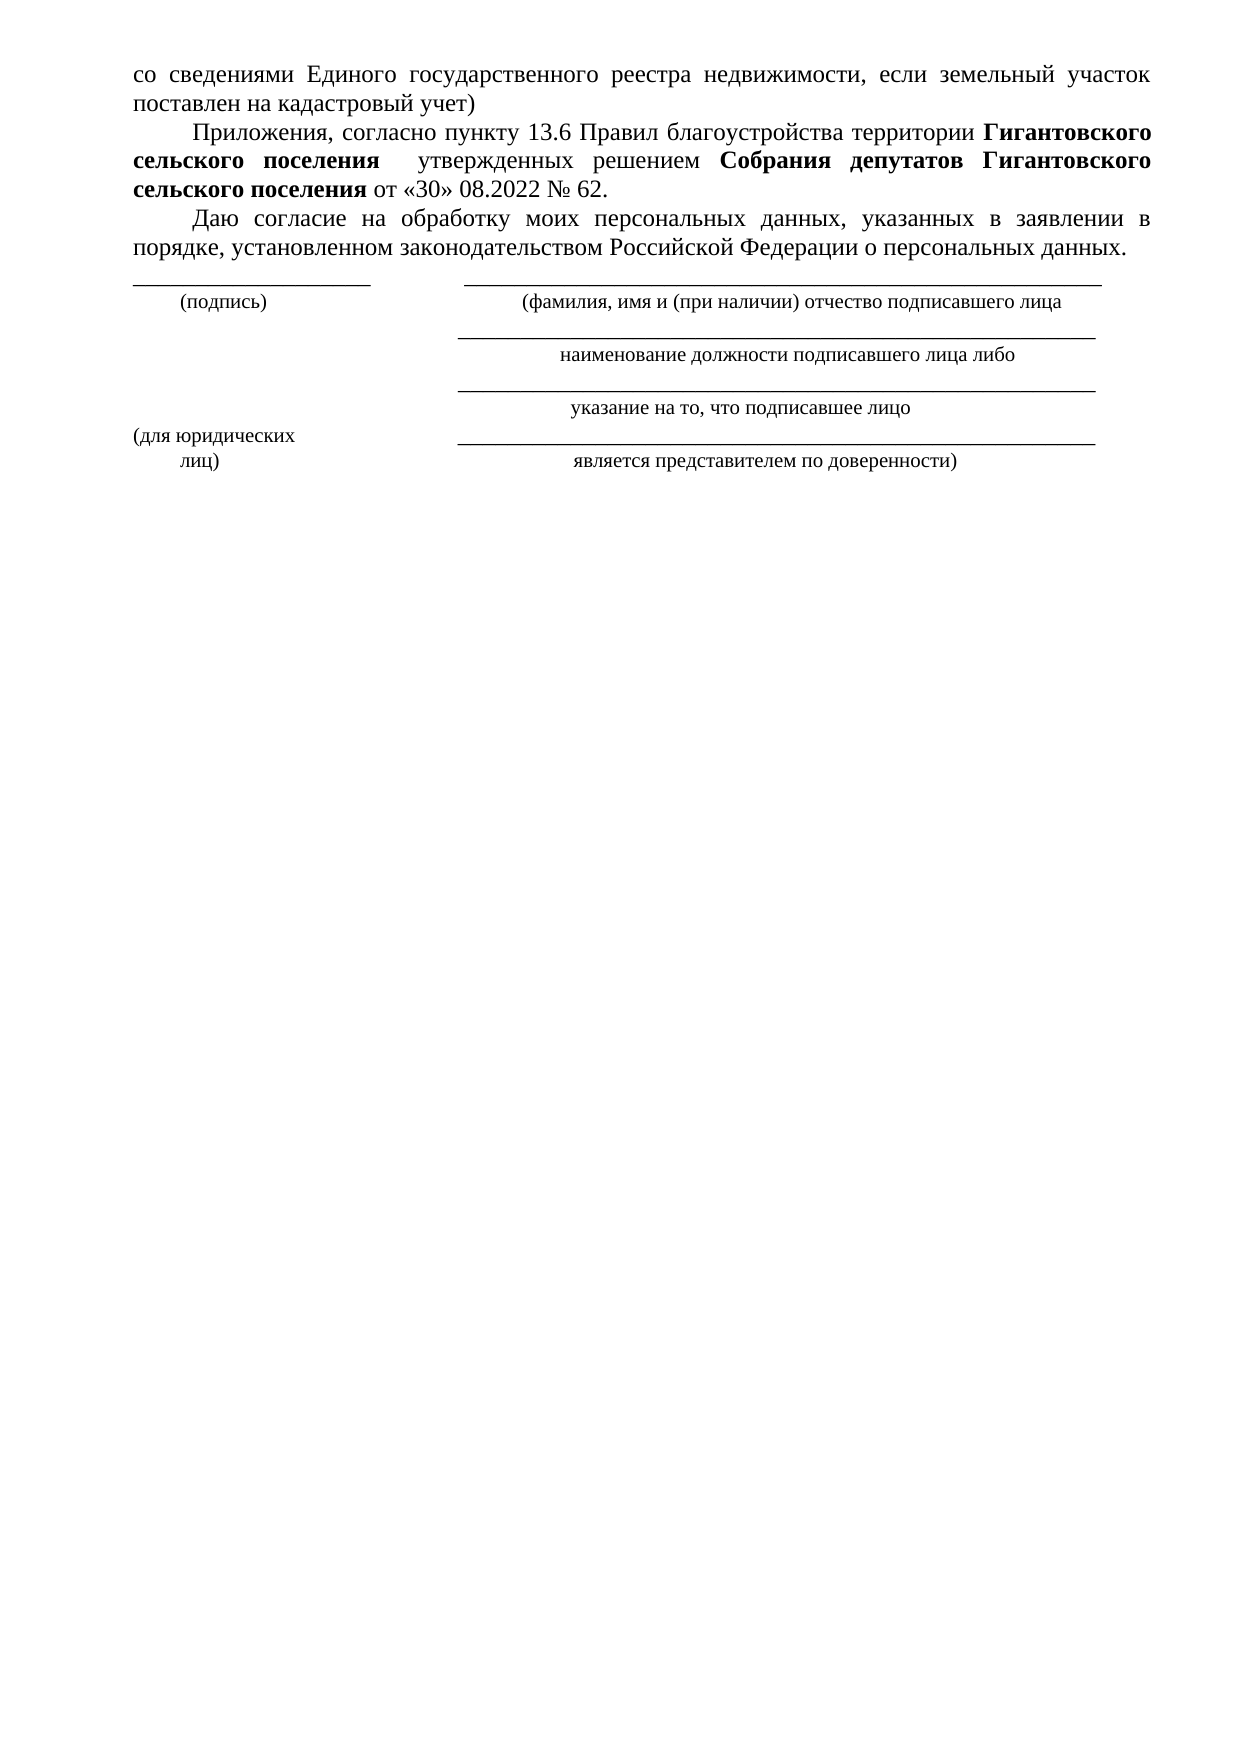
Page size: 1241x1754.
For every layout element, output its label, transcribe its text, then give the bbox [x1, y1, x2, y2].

text лиц) является представителем по доверенности) [133, 448, 1152, 472]
text ___________________________________________________ [133, 313, 1152, 342]
text Даю согласие на обработку моих персональных данных, указанных в заявлении в порядке, установленном законодательством Российской Федерации о персональных данных. [133, 203, 1152, 260]
text наименование должности подписавшего лица либо [133, 342, 1152, 366]
text ___________________________________________________ [133, 366, 1152, 395]
text (для юридических ___________________________________________________ [133, 419, 1152, 448]
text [133, 59, 1152, 117]
text Приложения, согласно пункту 13.6 Правил благоустройства территории Гигантовского сельского поселения утвержденных решением Собрания депутатов Гигантовского сельского поселения от «30» 08.2022 № 62. [133, 117, 1152, 203]
text (подпись) (фамилия, имя и (при наличии) отчество подписавшего лица [133, 289, 1152, 313]
text указание на то, что подписавшее лицо [133, 395, 1152, 419]
text ___________________ ___________________________________________________ [133, 260, 1152, 289]
